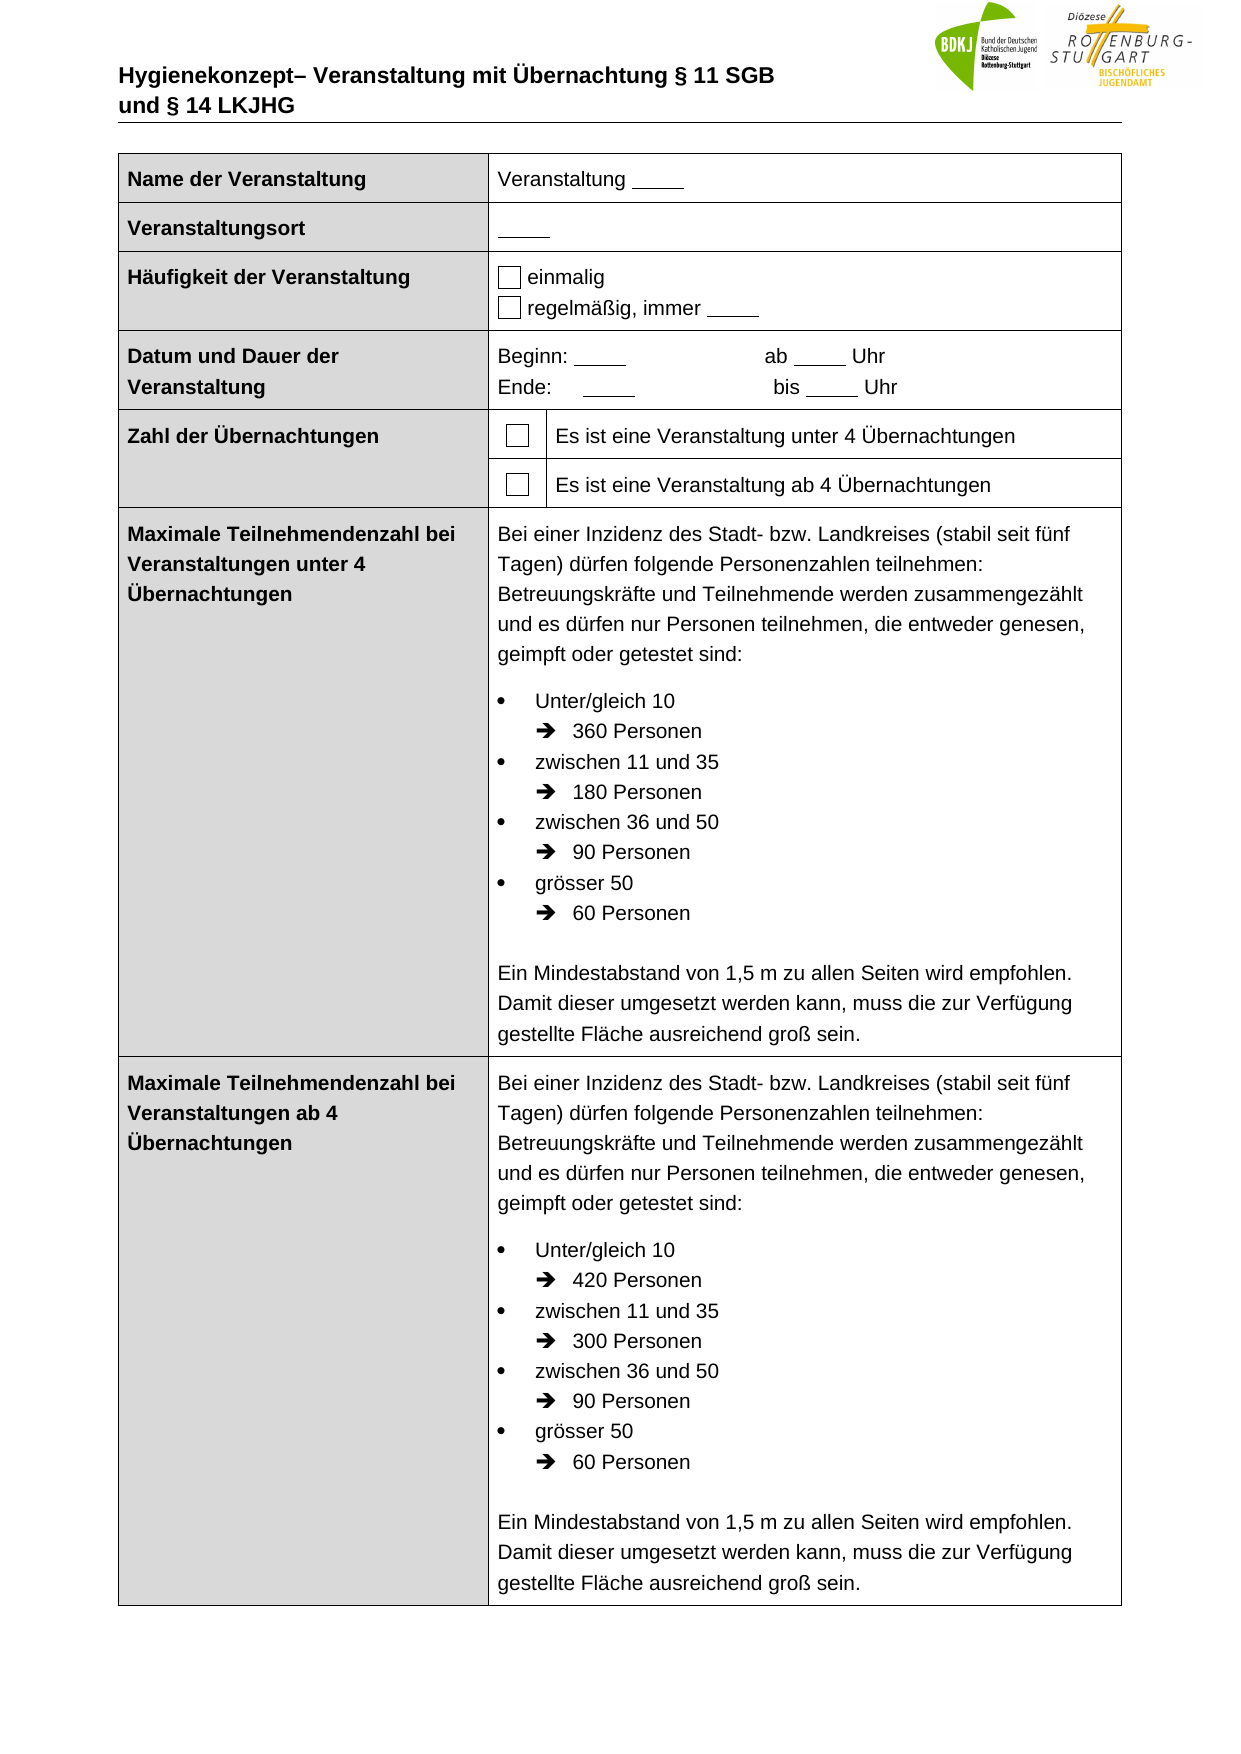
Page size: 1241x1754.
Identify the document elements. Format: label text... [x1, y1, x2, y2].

table_cell einmalig regelmäßig, immer [489, 252, 1121, 330]
table_cell [489, 459, 546, 507]
table_cell Beginn: ab Uhr Ende: bis Uhr [489, 331, 1121, 409]
table_header Name der Veranstaltung [119, 154, 488, 202]
picture [1045, 3, 1204, 87]
table_cell Maximale Teilnehmendenzahl bei Veranstaltungen unter 4 Übernachtungen [119, 508, 488, 1056]
table_cell Maximale Teilnehmendenzahl bei Veranstaltungen ab 4 Übernachtungen [119, 1057, 488, 1605]
table_cell Häufigkeit der Veranstaltung [119, 252, 488, 330]
table_cell Datum und Dauer der Veranstaltung [119, 331, 488, 409]
picture [935, 2, 1037, 91]
table_cell Es ist eine Veranstaltung unter 4 Übernachtungen [547, 410, 1121, 458]
table_cell Bei einer Inzidenz des Stadt- bzw. Landkreises (stabil seit fünf Tagen) dürfen folgende Personenzahlen teilnehmen: Betreuungskräfte und Teilnehmende werden zusammengezählt und es dürfen nur Personen teilnehmen, die entweder genesen, geimpft oder getestet sind: Unter/gleich 10 420 Personen zwischen 11 und 35 300 Personen zwischen 36 und 50 90 Personen grösser 50 60 Personen Ein Mindestabstand von 1,5 m zu allen Seiten wird empfohlen. Damit dieser umgesetzt werden kann, muss die zur Verfügung gestellte Fläche ausreichend groß sein. [489, 1057, 1121, 1605]
table_cell [489, 410, 546, 458]
table_cell [489, 203, 1121, 251]
table_cell Es ist eine Veranstaltung ab 4 Übernachtungen [547, 459, 1121, 507]
table_cell Veranstaltungsort [119, 203, 488, 251]
table_header Veranstaltung [489, 154, 1121, 202]
table_cell Zahl der Übernachtungen [119, 410, 488, 507]
table_cell Bei einer Inzidenz des Stadt- bzw. Landkreises (stabil seit fünf Tagen) dürfen folgende Personenzahlen teilnehmen: Betreuungskräfte und Teilnehmende werden zusammengezählt und es dürfen nur Personen teilnehmen, die entweder genesen, geimpft oder getestet sind: Unter/gleich 10 360 Personen zwischen 11 und 35 180 Personen zwischen 36 und 50 90 Personen grösser 50 60 Personen Ein Mindestabstand von 1,5 m zu allen Seiten wird empfohlen. Damit dieser umgesetzt werden kann, muss die zur Verfügung gestellte Fläche ausreichend groß sein. [489, 508, 1121, 1056]
